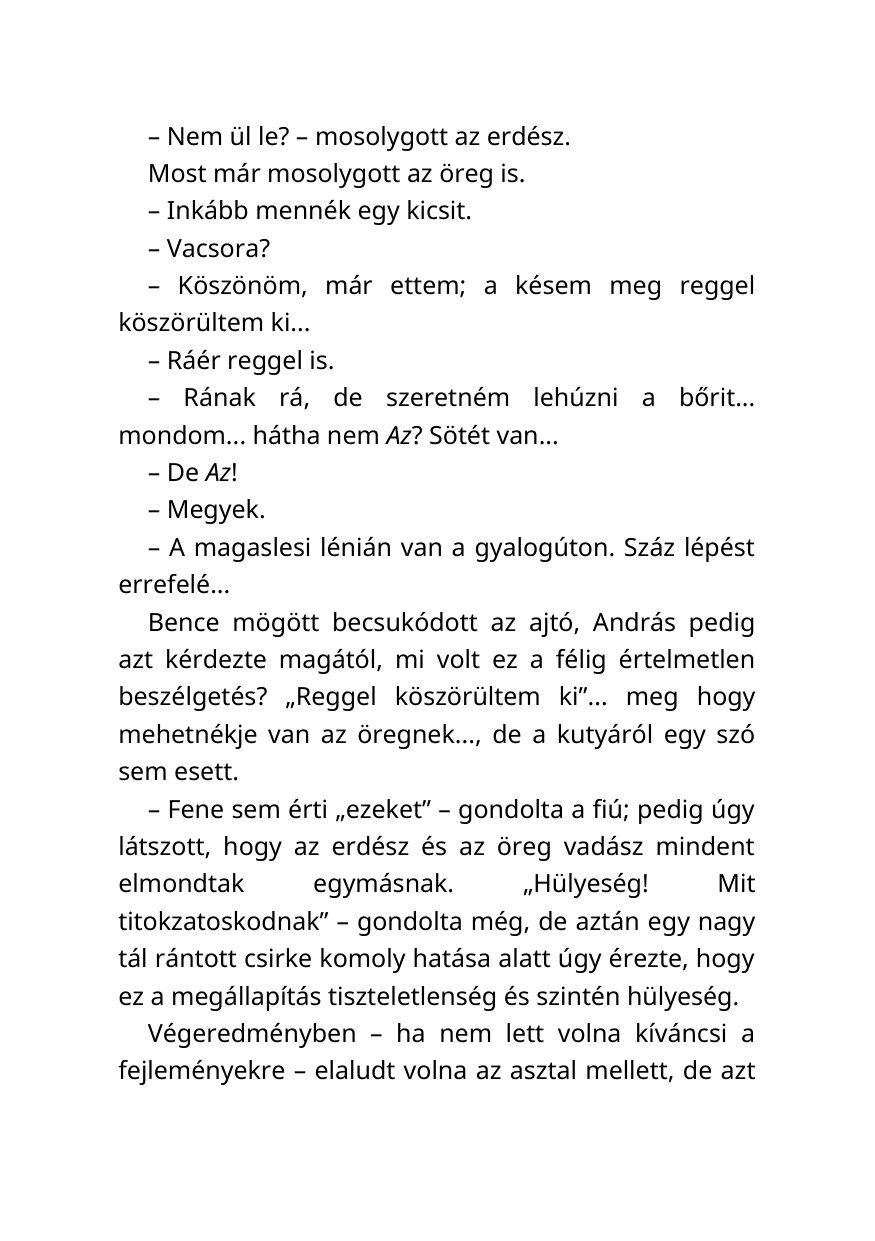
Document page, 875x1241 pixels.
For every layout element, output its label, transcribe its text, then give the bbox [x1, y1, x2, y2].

text – Inkább mennék egy kicsit. [118, 193, 756, 227]
text – Ráér reggel is. [118, 342, 756, 377]
text Bence mögött becsukódott az ajtó, András pedig azt kérdezte magától, mi volt ez a félig értelmetlen beszélgetés? „Reggel köszörültem ki”... meg hogy mehetnékje van az öregnek..., de a kutyáról egy szó sem esett. [118, 604, 756, 788]
text – Megyek. [118, 492, 756, 526]
text – Nem ül le? – mosolygott az erdész. [118, 118, 756, 152]
text – Fene sem érti „ezeket” – gondolta a fiú; pedig úgy látszott, hogy az erdész és az öreg vadász mindent elmondtak egymásnak. „Hülyeség! Mit titokzatoskodnak” – gondolta még, de aztán egy nagy tál rántott csirke komoly hatása alatt úgy érezte, hogy ez a megállapítás tiszteletlenség és szintén hülyeség. [118, 791, 756, 1012]
text – Vacsora? [118, 230, 756, 264]
text – Köszönöm, már ettem; a késem meg reggel köszörültem ki... [118, 268, 756, 339]
text – Rának rá, de szeretném lehúzni a bőrit... mondom... hátha nem Az? Sötét van... [118, 380, 756, 451]
text – A magaslesi lénián van a gyalogúton. Száz lépést errefelé... [118, 529, 756, 601]
text Most már mosolygott az öreg is. [118, 156, 756, 189]
text – De Az! [118, 455, 756, 489]
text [118, 1016, 756, 1087]
